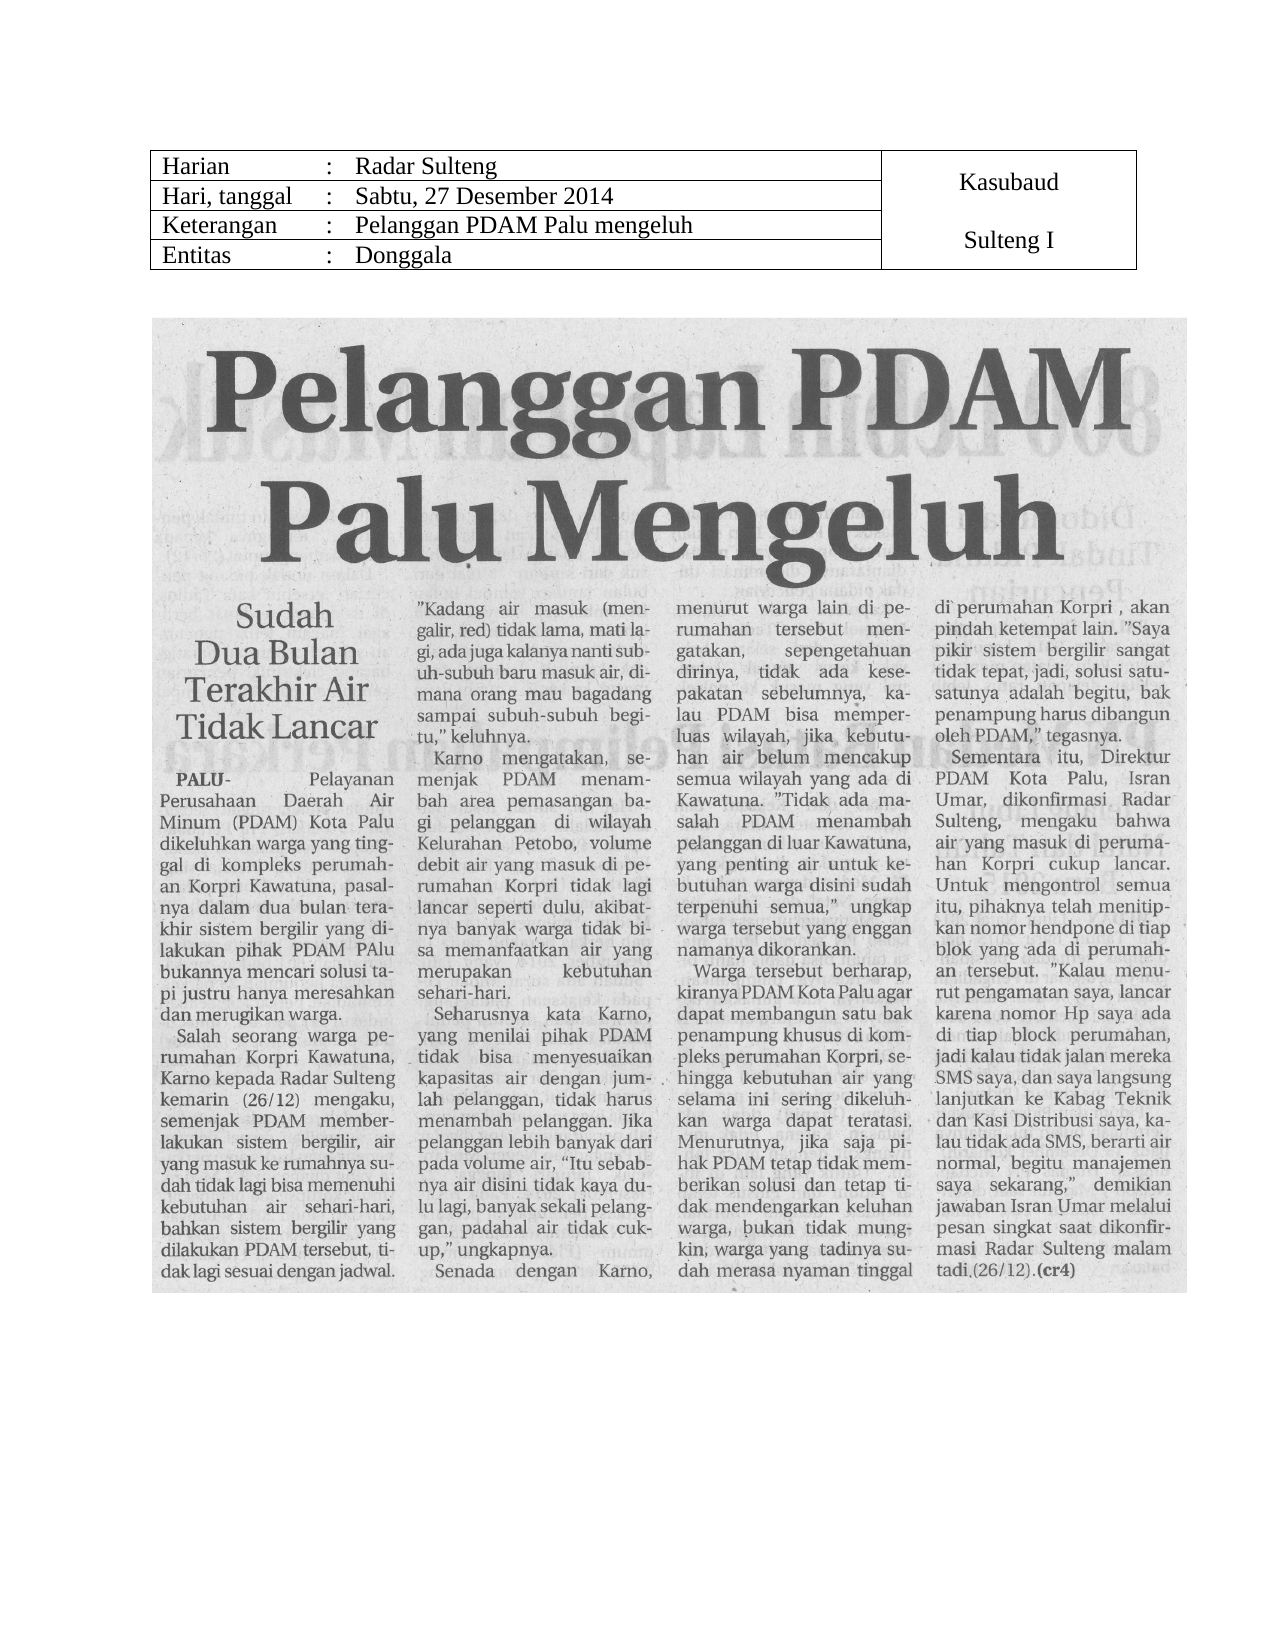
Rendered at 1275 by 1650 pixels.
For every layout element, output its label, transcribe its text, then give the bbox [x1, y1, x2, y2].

table_cell Sabtu, 27 Desember 2014 [344, 181, 881, 209]
table_header Radar Sulteng [344, 151, 881, 180]
table_cell Pelanggan PDAM Palu mengeluh [344, 211, 881, 239]
table_header : [314, 151, 344, 180]
table_cell : [314, 211, 344, 239]
table_cell Donggala [344, 240, 881, 269]
table_header Kasubaud Sulteng I [882, 151, 1136, 269]
table_cell Keterangan [151, 211, 314, 239]
table_header Harian [151, 151, 314, 180]
table_cell : [314, 240, 344, 269]
picture [152, 318, 1186, 1293]
table_cell Entitas [151, 240, 314, 269]
table_cell Hari, tanggal [151, 181, 314, 209]
table_cell : [314, 181, 344, 209]
